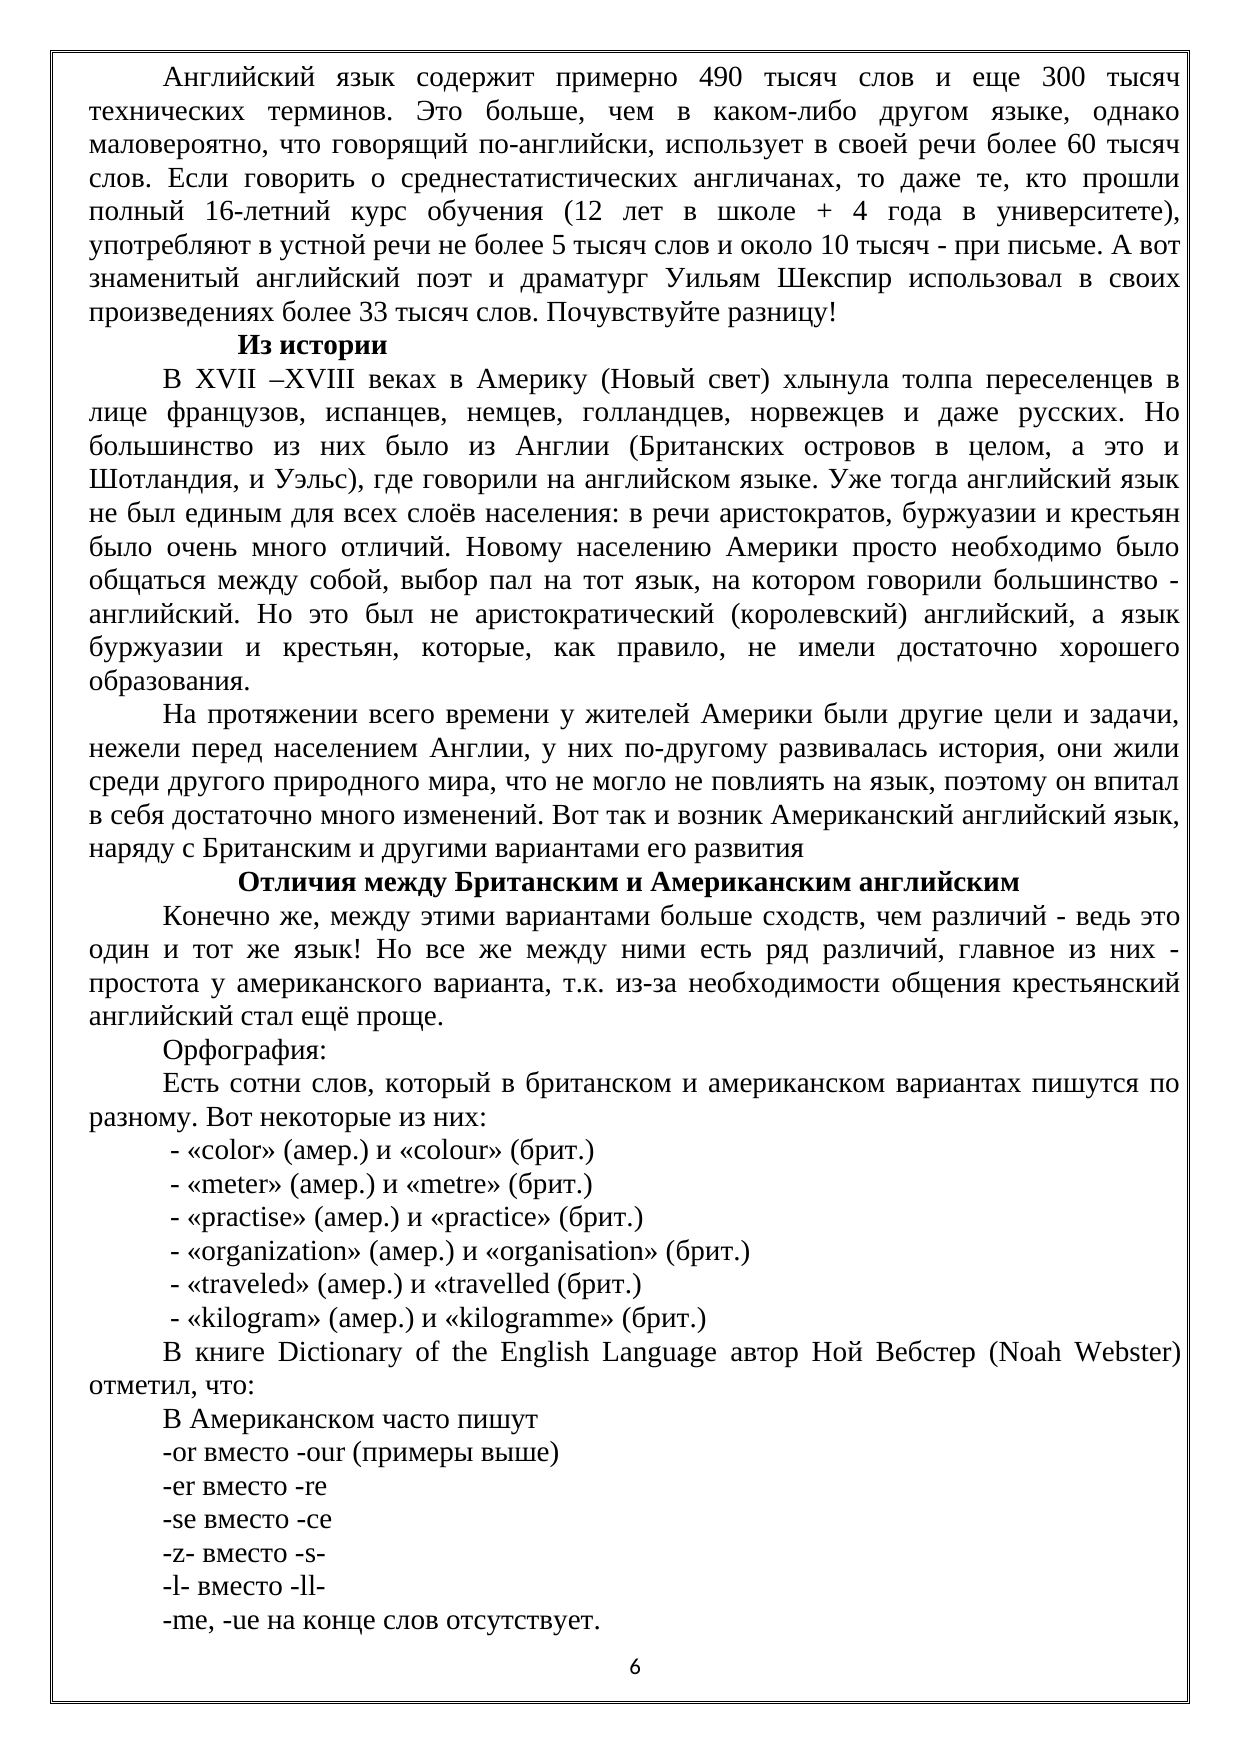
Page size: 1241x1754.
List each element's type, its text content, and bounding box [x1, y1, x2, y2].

text В XVII –XVIII веках в Америку (Новый свет) хлынула толпа переселенцев в лице французов, испанцев, немцев, голландцев, норвежцев и даже русских. Но большинство из них было из Англии (Британских островов в целом, а это и Шотландия, и Уэльс), где говорили на английском языке. Уже тогда английский язык не был единым для всех слоёв населения: в речи аристократов, буржуазии и крестьян было очень много отличий. Новому населению Америки просто необходимо было общаться между собой, выбор пал на тот язык, на котором говорили большинство - английский. Но это был не аристократический (королевский) английский, а язык буржуазии и крестьян, которые, как правило, не имели достаточно хорошего образования. [89, 361, 1181, 696]
text В Американском часто пишут [89, 1401, 1181, 1434]
text - «traveled» (амер.) и «travelled (брит.) [89, 1267, 1181, 1300]
text -er вместо -re [89, 1468, 1181, 1501]
text - «meter» (амер.) и «metre» (брит.) [89, 1166, 1181, 1199]
text -l- вместо -ll- [89, 1568, 1181, 1602]
text - «kilogram» (амер.) и «kilogramme» (брит.) [89, 1300, 1181, 1334]
text -or вместо -our (примеры выше) [89, 1434, 1181, 1468]
text В книге Dictionary of the English Language автор Ной Вебстер (Noah Webster) отметил, что: [89, 1334, 1181, 1401]
text - «organization» (амер.) и «organisation» (брит.) [89, 1233, 1181, 1267]
text Английский язык содержит примерно 490 тысяч слов и еще 300 тысяч технических терминов. Это больше, чем в каком-либо другом языке, однако маловероятно, что говорящий по-английски, использует в своей речи более 60 тысяч слов. Если говорить о среднестатистических англичанах, то даже те, кто прошли полный 16-летний курс обучения (12 лет в школе + 4 года в университете), употребляют в устной речи не более 5 тысяч слов и около 10 тысяч - при письме. А вот знаменитый английский поэт и драматург Уильям Шекспир использовал в своих произведениях более 33 тысяч слов. Почувствуйте разницу! [89, 59, 1181, 327]
text - «practise» (амер.) и «practiсe» (брит.) [89, 1199, 1181, 1233]
text Орфография: [89, 1032, 1181, 1065]
list Отличия между Британским и Американским английским [237, 864, 1181, 898]
list Из истории [237, 327, 1181, 361]
text Конечно же, между этими вариантами больше сходств, чем различий - ведь это один и тот же язык! Но все же между ними есть ряд различий, главное из них - простота у американского варианта, т.к. из-за необходимости общения крестьянский английский стал ещё проще. [89, 898, 1181, 1032]
text -me, -ue на конце слов отсутствует. [89, 1602, 1181, 1636]
text На протяжении всего времени у жителей Америки были другие цели и задачи, нежели перед населением Англии, у них по-другому развивалась история, они жили среди другого природного мира, что не могло не повлиять на язык, поэтому он впитал в себя достаточно много изменений. Вот так и возник Американский английский язык, наряду с Британским и другими вариантами его развития [89, 696, 1181, 864]
text -se вместо -ce [89, 1501, 1181, 1535]
text -z- вместо -s- [89, 1535, 1181, 1568]
text Есть сотни слов, который в британском и американском вариантах пишутся по разному. Вот некоторые из них: [89, 1065, 1181, 1132]
text - «color» (амер.) и «colour» (брит.) [89, 1132, 1181, 1166]
